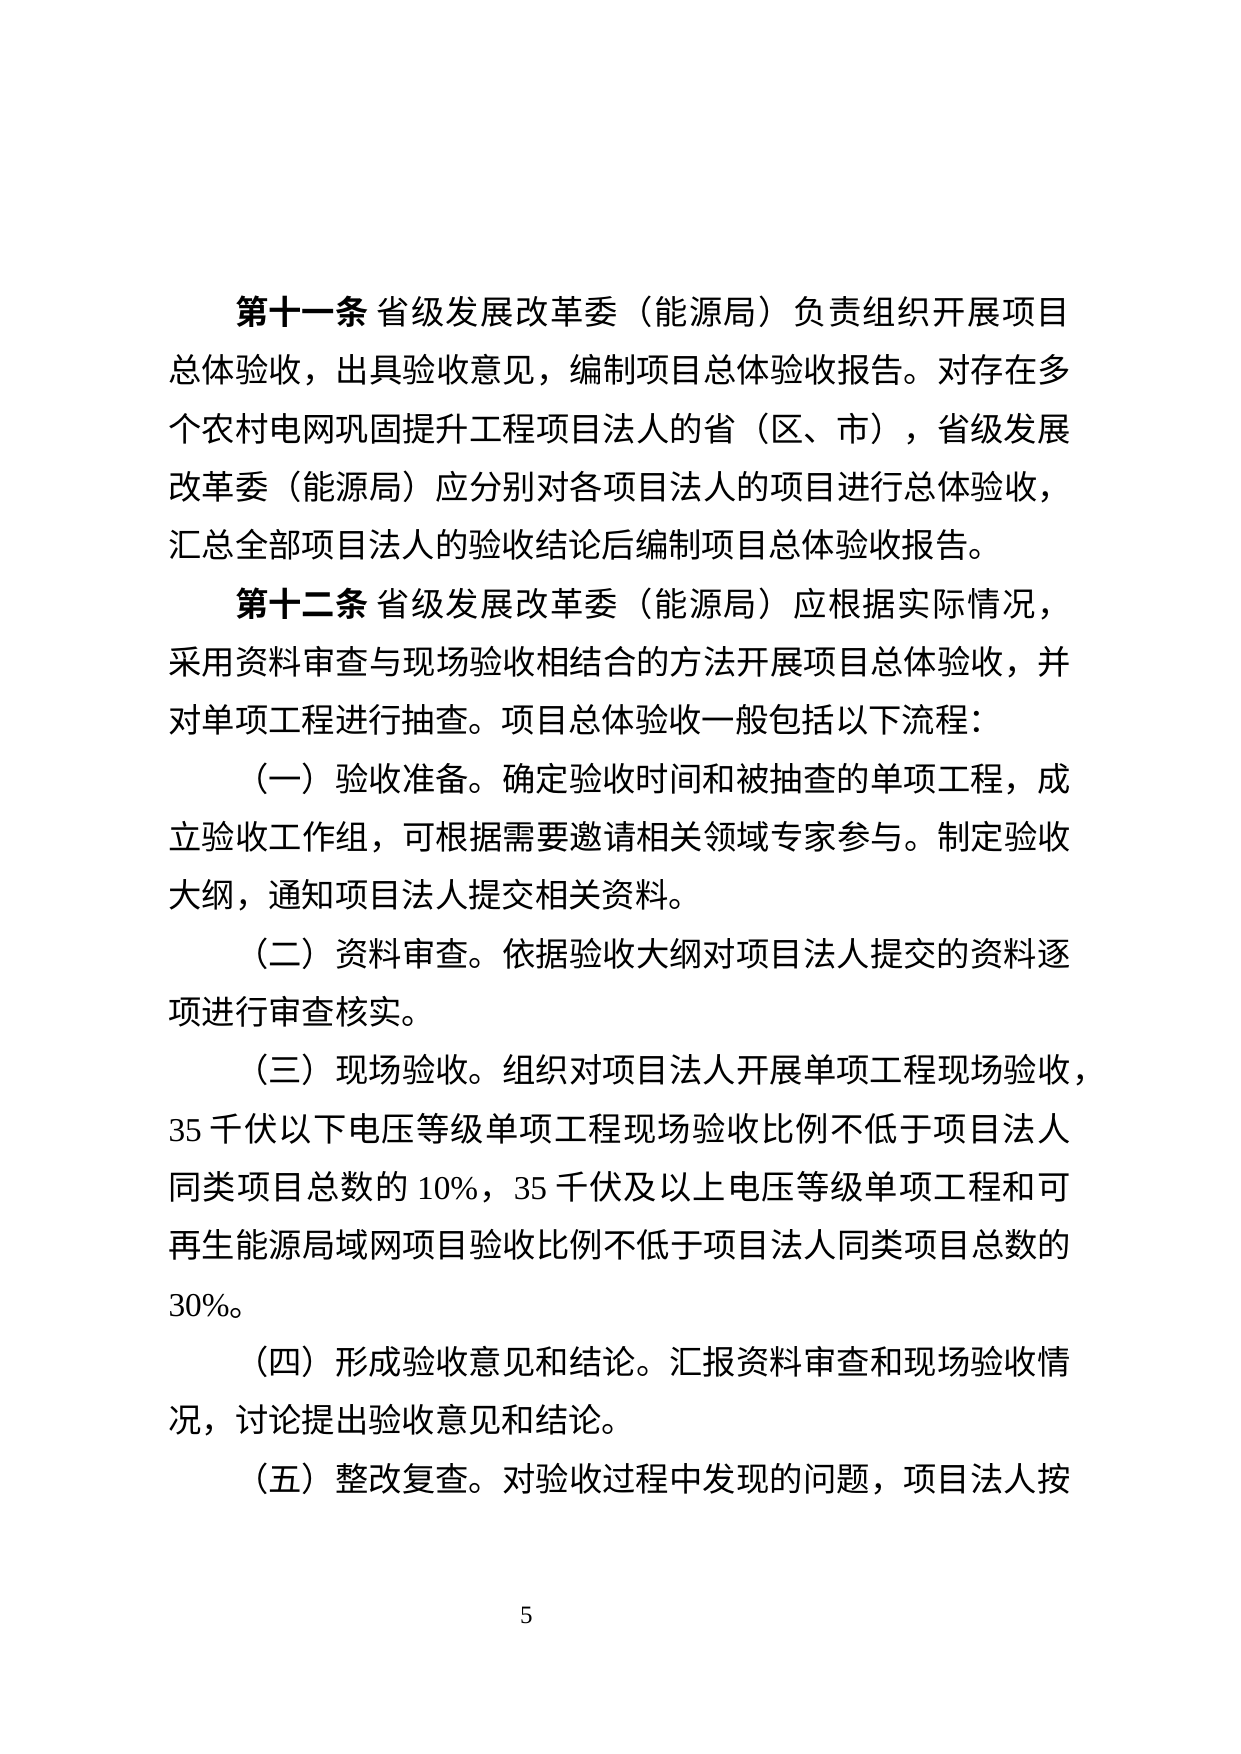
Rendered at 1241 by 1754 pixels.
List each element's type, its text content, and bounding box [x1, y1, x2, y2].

list 资料审查。依据验收大纲对项目法人提交的资料逐项进行审查核实。 [168, 919, 1072, 1036]
list 现场验收。组织对项目法人开展单项工程现场验收，35千伏以下电压等级单项工程现场验收比例不低于项目法人同类项目总数的10%，35千伏及以上电压等级单项工程和可再生能源局域网项目验收比例不低于项目法人同类项目总数的30%。 [168, 1036, 1072, 1328]
list 验收准备。确定验收时间和被抽查的单项工程，成立验收工作组，可根据需要邀请相关领域专家参与。制定验收大纲，通知项目法人提交相关资料。 [168, 744, 1072, 919]
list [168, 1444, 1072, 1503]
list 省级发展改革委（能源局）应根据实际情况，采用资料审查与现场验收相结合的方法开展项目总体验收，并对单项工程进行抽查。项目总体验收一般包括以下流程： [168, 569, 1072, 744]
list 省级发展改革委（能源局）负责组织开展项目总体验收，出具验收意见，编制项目总体验收报告。对存在多个农村电网巩固提升工程项目法人的省（区、市），省级发展改革委（能源局）应分别对各项目法人的项目进行总体验收，汇总全部项目法人的验收结论后编制项目总体验收报告。 [168, 278, 1072, 569]
list 形成验收意见和结论。汇报资料审查和现场验收情况，讨论提出验收意见和结论。 [168, 1328, 1072, 1444]
